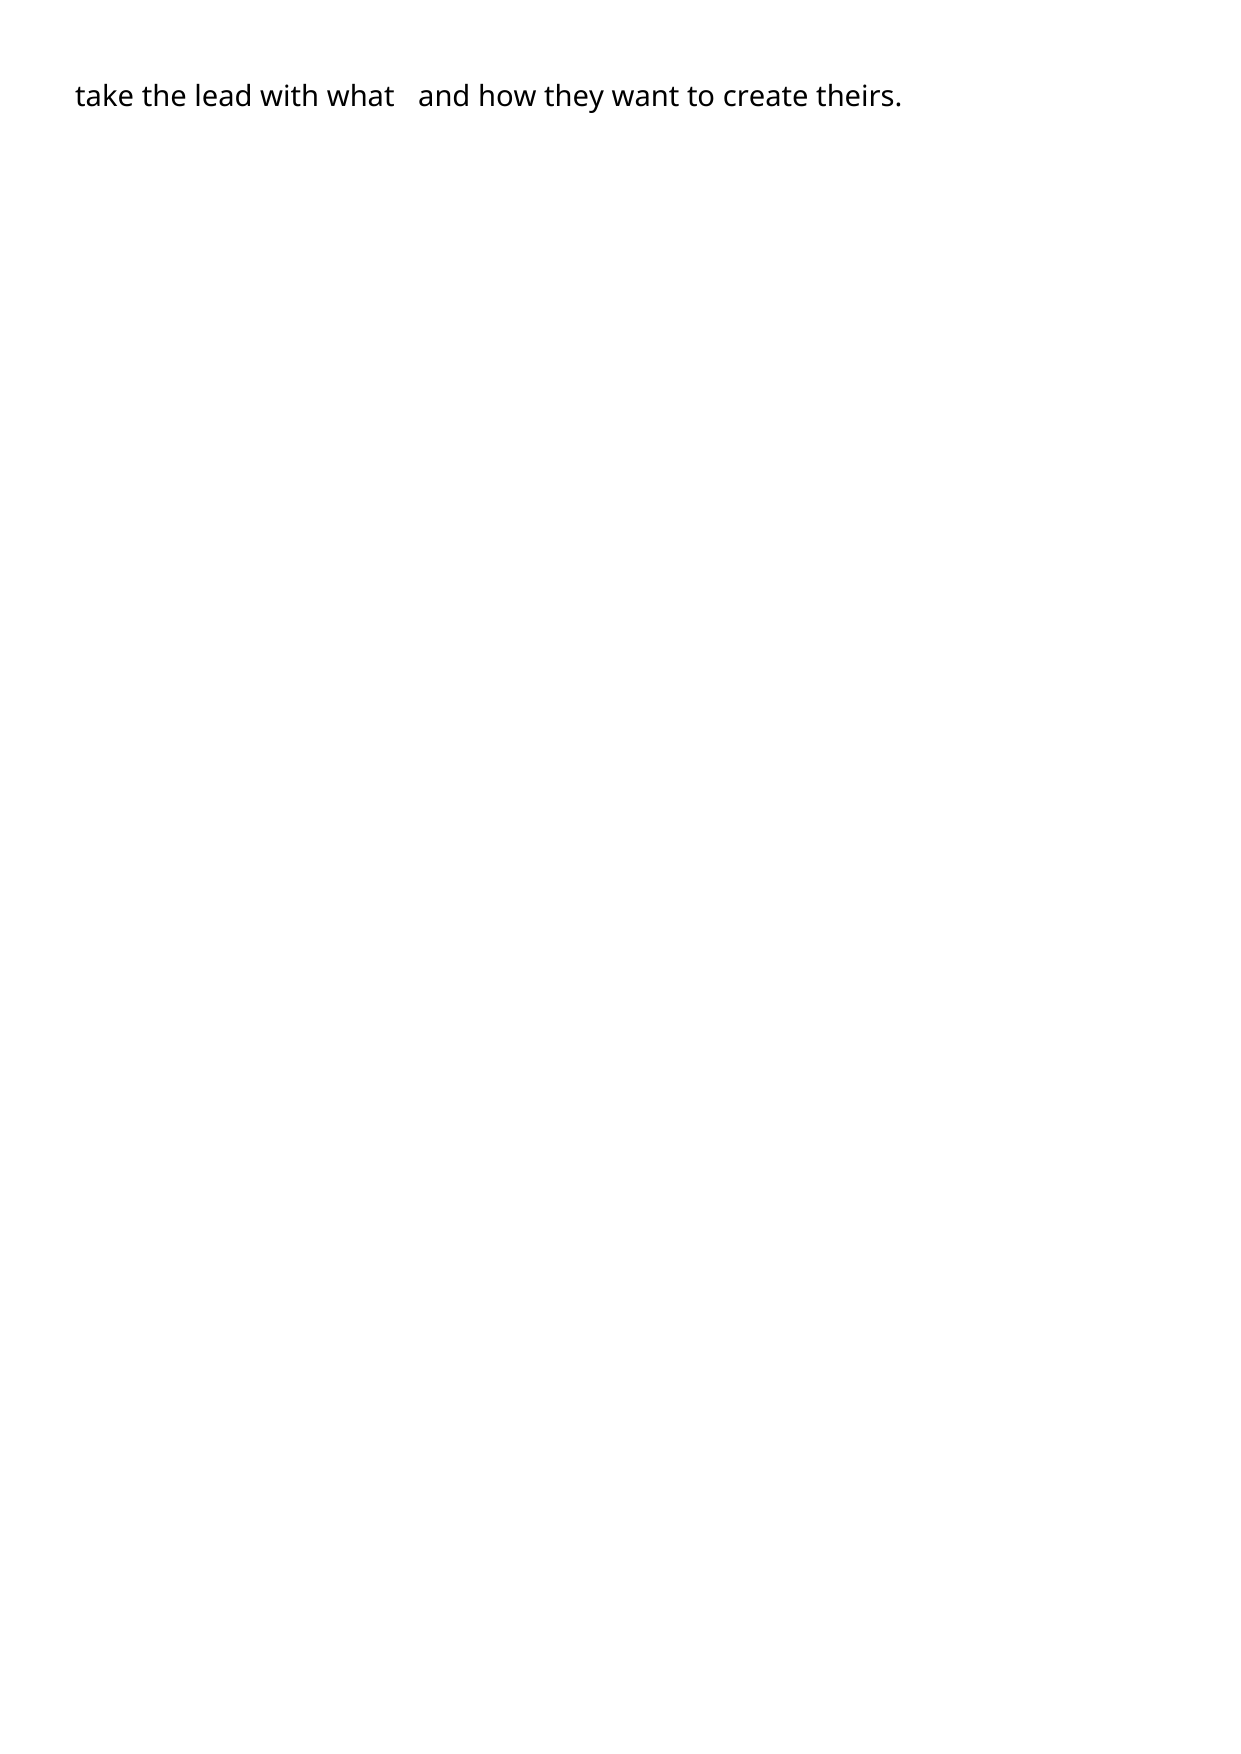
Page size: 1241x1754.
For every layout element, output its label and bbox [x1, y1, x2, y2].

text [75, 75, 1116, 115]
